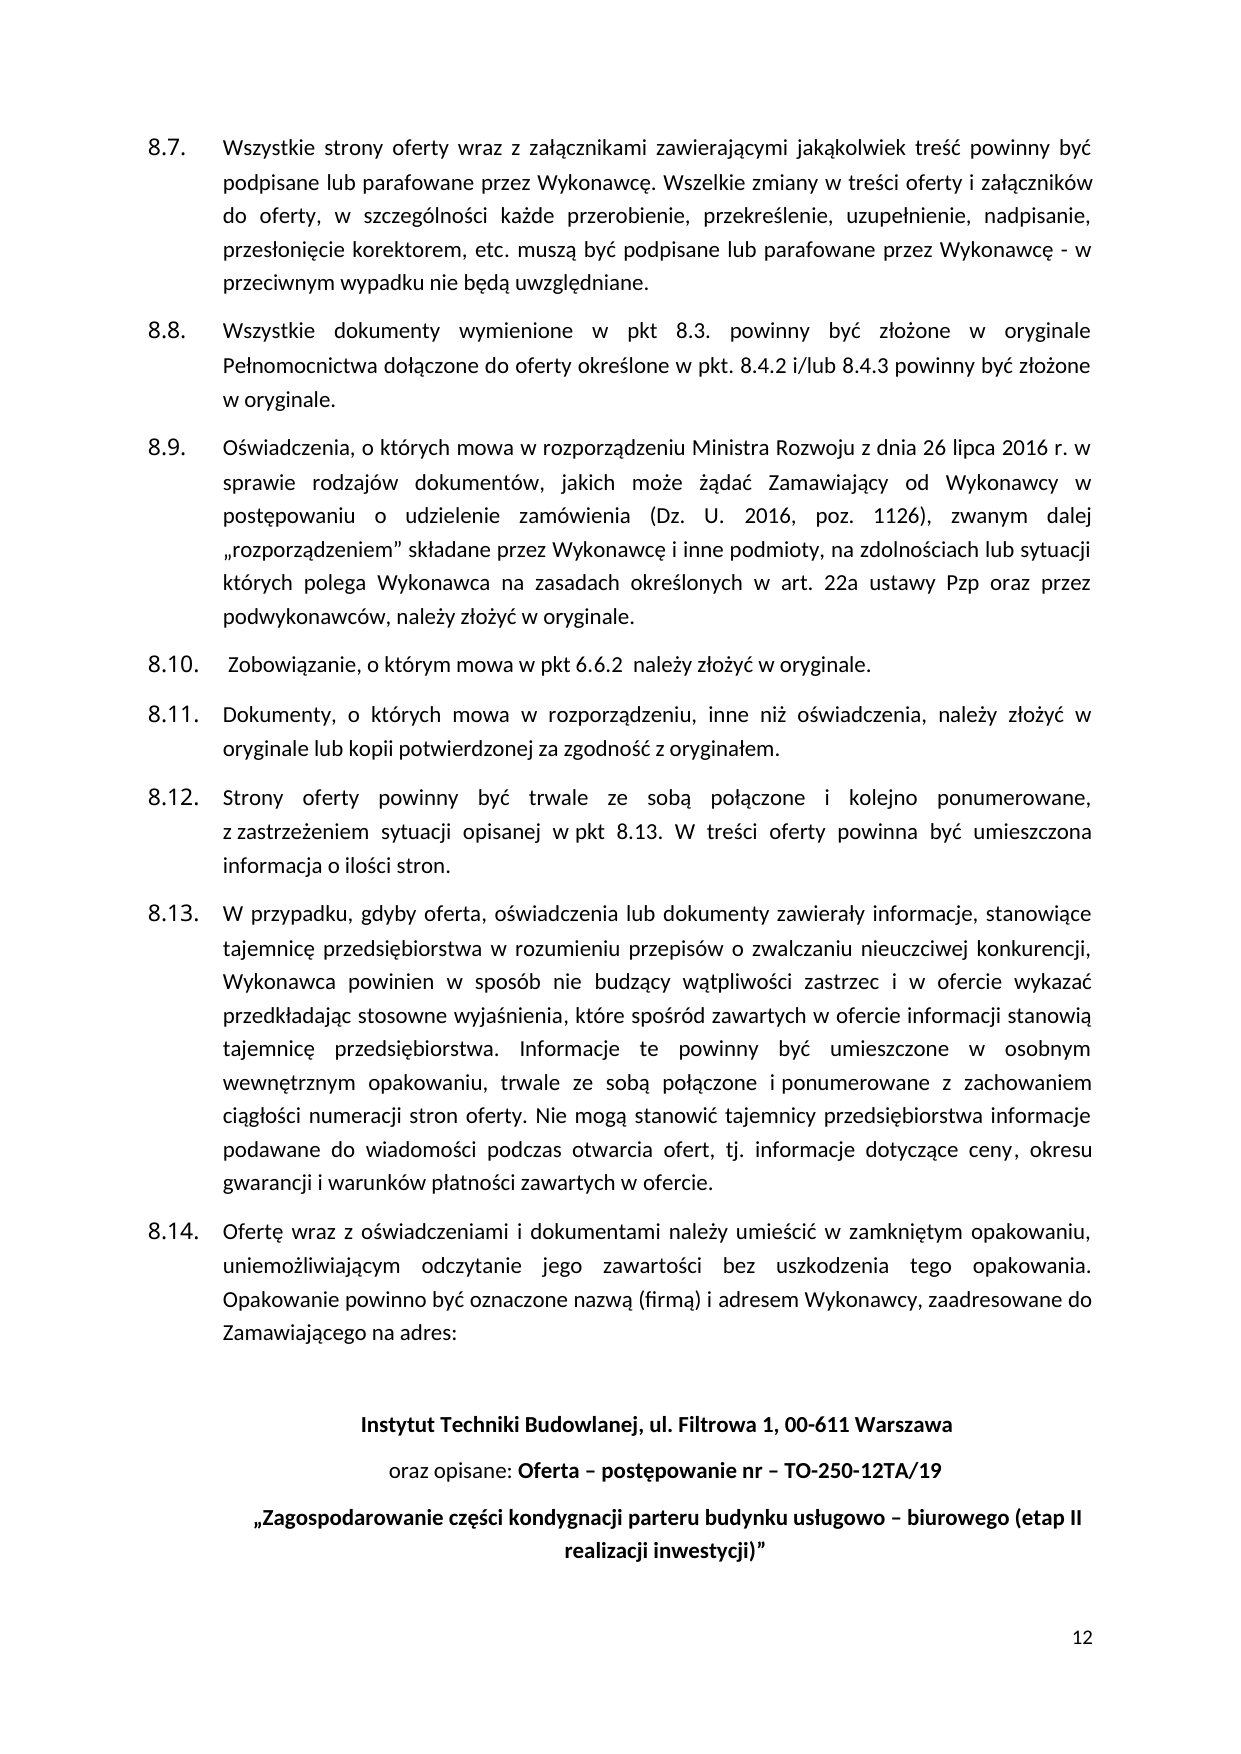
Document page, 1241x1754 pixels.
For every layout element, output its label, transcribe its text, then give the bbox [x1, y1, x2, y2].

list Ofertę wraz z oświadczeniami i dokumentami należy umieścić w zamkniętym opakowaniu, uniemożliwiającym odczytanie jego zawartości bez uszkodzenia tego opakowania. Opakowanie powinno być oznaczone nazwą (firmą) i adresem Wykonawcy, zaadresowane do Zamawiającego na adres: [148, 1214, 1093, 1346]
list Dokumenty, o których mowa w rozporządzeniu, inne niż oświadczenia, należy złożyć w oryginale lub kopii potwierdzonej za zgodność z oryginałem. [148, 698, 1093, 763]
list Oświadczenia, o których mowa w rozporządzeniu Ministra Rozwoju z dnia 26 lipca 2016 r. w sprawie rodzajów dokumentów, jakich może żądać Zamawiający od Wykonawcy w postępowaniu o udzielenie zamówienia (Dz. U. 2016, poz. 1126), zwanym dalej „rozporządzeniem” składane przez Wykonawcę i inne podmioty, na zdolnościach lub sytuacji których polega Wykonawca na zasadach określonych w art. 22a ustawy Pzp oraz przez podwykonawców, należy złożyć w oryginale. [148, 431, 1093, 630]
text oraz opisane: Oferta – postępowanie nr – TO-250-12TA/19 [223, 1457, 1108, 1484]
list Zobowiązanie, o którym mowa w pkt 6.6.2 należy złożyć w oryginale. [148, 648, 1093, 679]
text Instytut Techniki Budowlanej, ul. Filtrowa 1, 00-611 Warszawa [221, 1411, 1093, 1438]
list W przypadku, gdyby oferta, oświadczenia lub dokumenty zawierały informacje, stanowiące tajemnicę przedsiębiorstwa w rozumieniu przepisów o zwalczaniu nieuczciwej konkurencji, Wykonawca powinien w sposób nie budzący wątpliwości zastrzec i w ofercie wykazać przedkładając stosowne wyjaśnienia, które spośród zawartych w ofercie informacji stanowią tajemnicę przedsiębiorstwa. Informacje te powinny być umieszczone w osobnym wewnętrznym opakowaniu, trwale ze sobą połączone i ponumerowane z zachowaniem ciągłości numeracji stron oferty. Nie mogą stanowić tajemnicy przedsiębiorstwa informacje podawane do wiadomości podczas otwarcia ofert, tj. informacje dotyczące ceny, okresu gwarancji i warunków płatności zawartych w ofercie. [148, 897, 1093, 1197]
list Strony oferty powinny być trwale ze sobą połączone i kolejno ponumerowane, z zastrzeżeniem sytuacji opisanej w pkt 8.13. W treści oferty powinna być umieszczona informacja o ilości stron. [148, 781, 1093, 879]
text „Zagospodarowanie części kondygnacji parteru budynku usługowo – biurowego (etap II realizacji inwestycji)” [223, 1503, 1108, 1564]
list Wszystkie strony oferty wraz z załącznikami zawierającymi jakąkolwiek treść powinny być podpisane lub parafowane przez Wykonawcę. Wszelkie zmiany w treści oferty i załączników do oferty, w szczególności każde przerobienie, przekreślenie, uzupełnienie, nadpisanie, przesłonięcie korektorem, etc. muszą być podpisane lub parafowane przez Wykonawcę - w przeciwnym wypadku nie będą uwzględniane. [148, 131, 1093, 296]
list Wszystkie dokumenty wymienione w pkt 8.3. powinny być złożone w oryginale Pełnomocnictwa dołączone do oferty określone w pkt. 8.4.2 i/lub 8.4.3 powinny być złożone w oryginale. [148, 314, 1093, 413]
